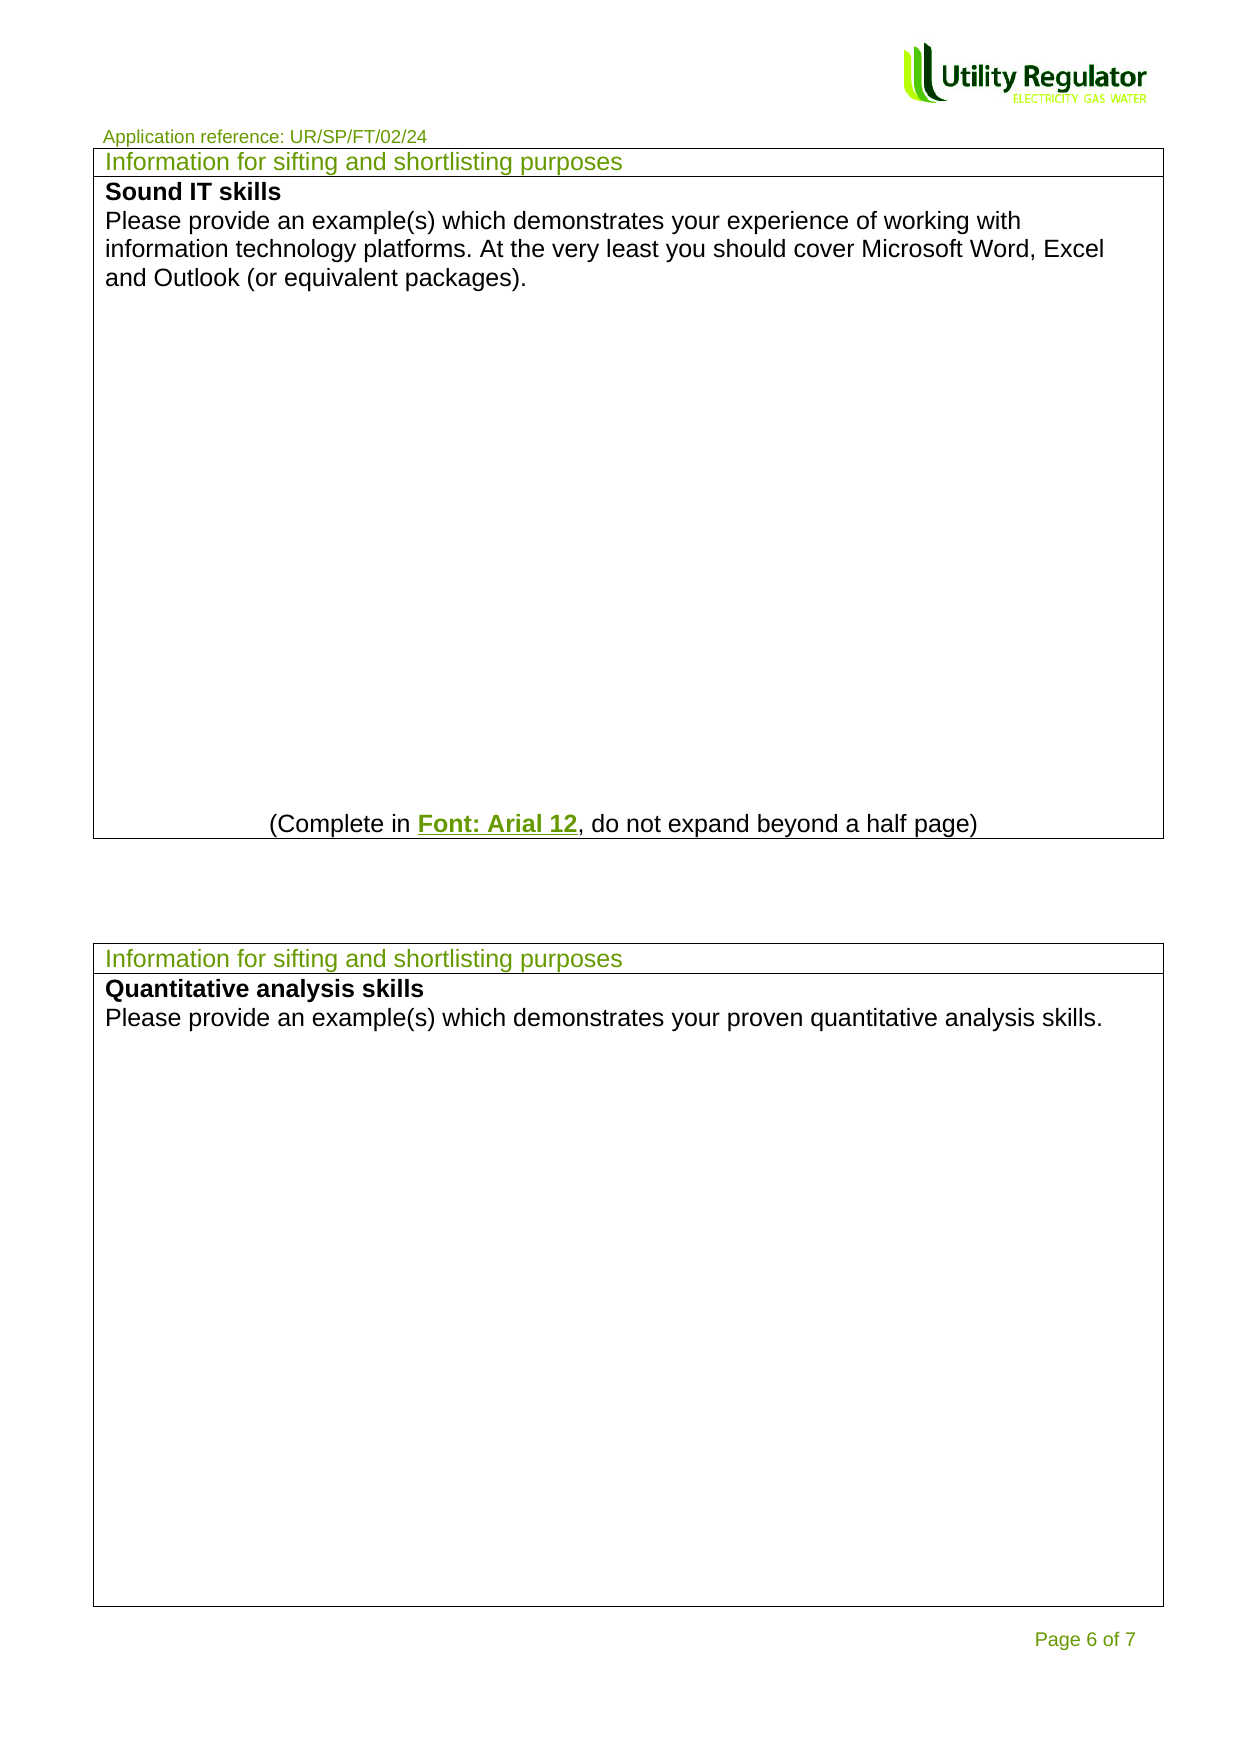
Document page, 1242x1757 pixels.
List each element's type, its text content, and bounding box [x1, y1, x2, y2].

picture [839, 10, 1199, 138]
table_header Information for sifting and shortlisting purposes [94, 944, 1163, 973]
table_cell Sound IT skills Please provide an example(s) which demonstrates your experience of working with information technology platforms. At the very least you should cover Microsoft Word, Excel and Outlook (or equivalent packages). (Complete in Font: Arial 12, do not expand beyond a half page) [94, 177, 1163, 837]
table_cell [94, 974, 1163, 1606]
table_header Information for sifting and shortlisting purposes [94, 149, 1163, 176]
